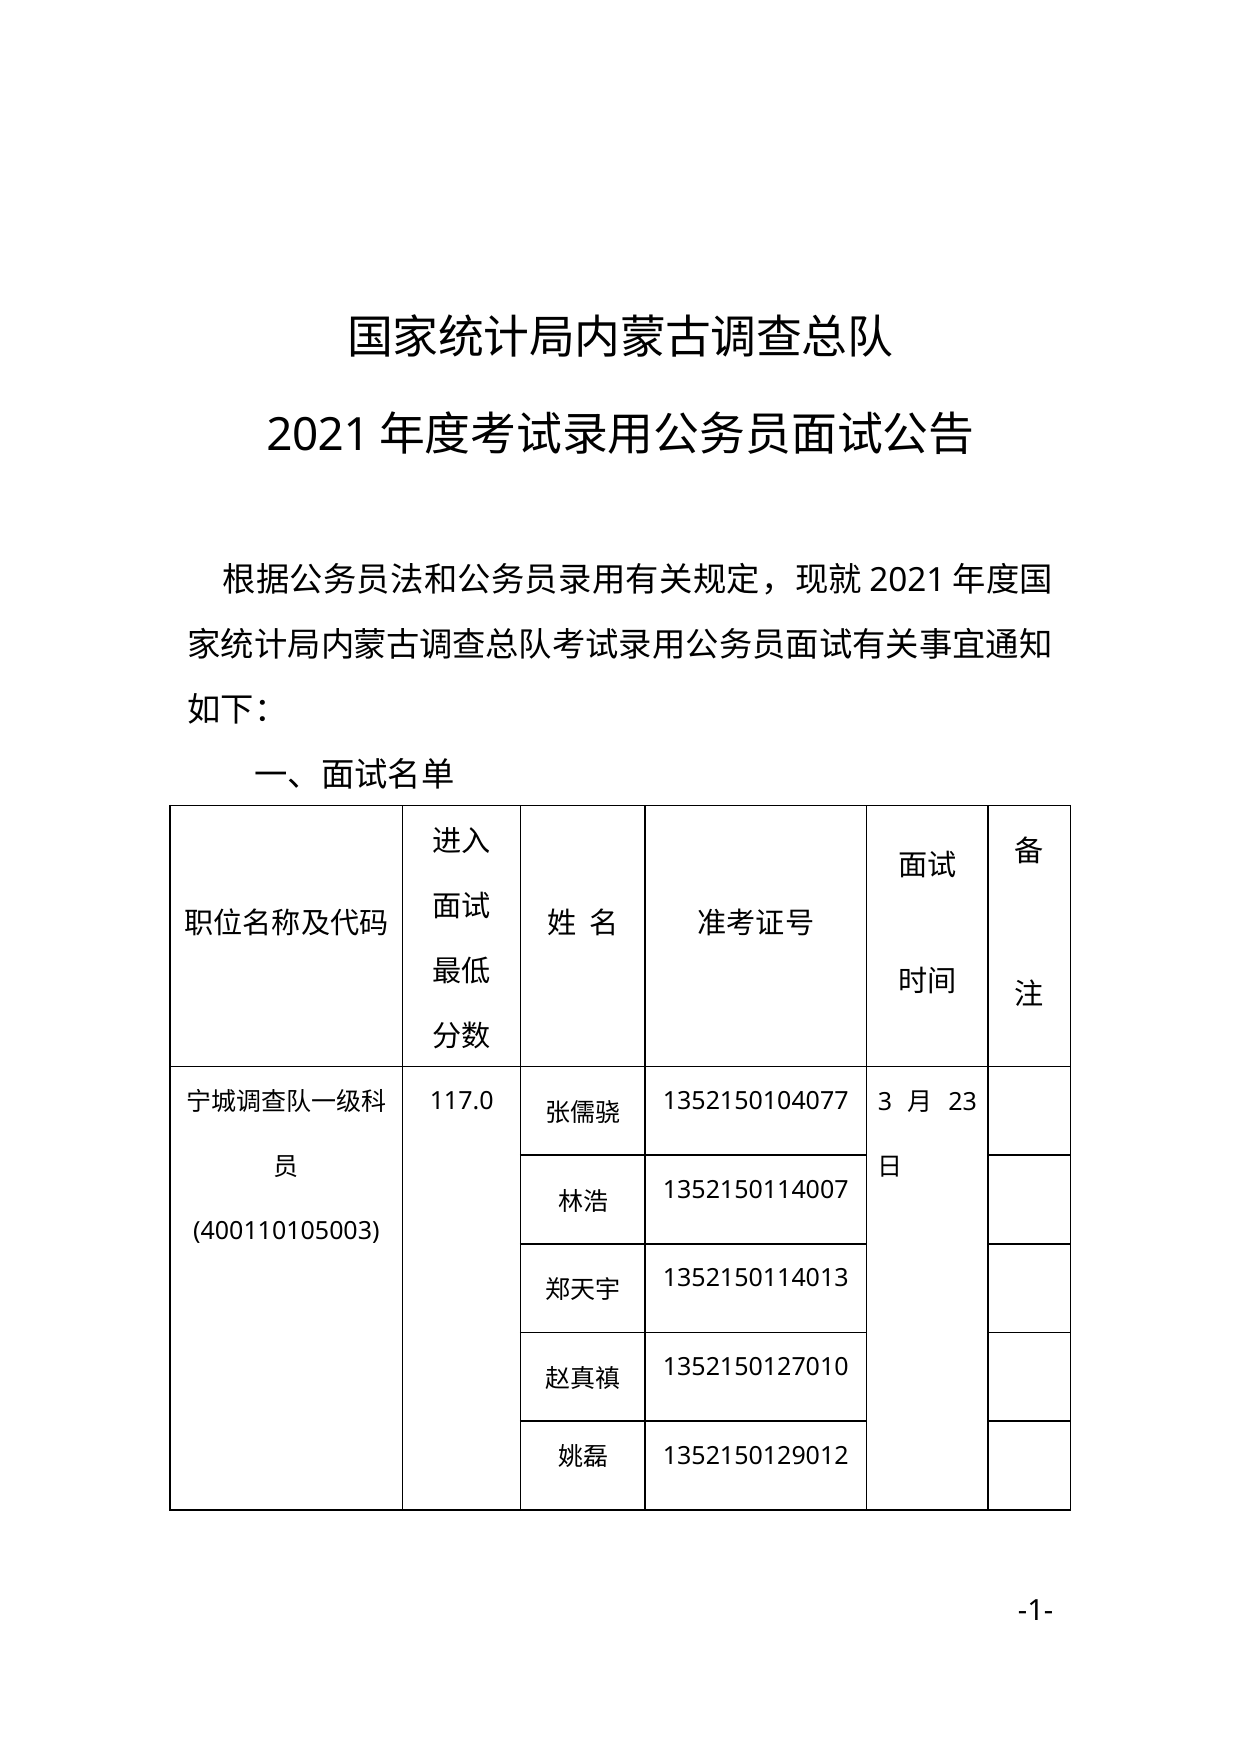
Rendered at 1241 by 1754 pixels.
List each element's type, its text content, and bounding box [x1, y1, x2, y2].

table_cell 姚磊 [521, 1422, 644, 1509]
table_header 准考证号 [646, 806, 866, 1066]
table_header 面试 时间 [867, 806, 987, 1066]
table_cell 郑天宇 [521, 1245, 644, 1332]
table_cell 135215011401307 [646, 1245, 866, 1332]
table_cell 135215011400727 [646, 1156, 866, 1243]
table_header 姓 名 [521, 806, 644, 1066]
table_cell 张儒骁 [521, 1067, 644, 1154]
table_cell 135215012701023 [646, 1333, 866, 1420]
table_cell 135215012901213 [646, 1422, 866, 1509]
table_cell 135215010407708 [646, 1067, 866, 1154]
text 根据公务员法和公务员录用有关规定，现就2021年度国家统计局内蒙古调查总队考试录用公务员面试有关事宜通知如下： [187, 545, 1053, 740]
table_cell [989, 1156, 1070, 1243]
table_header 进入 面试 最低 分数 [403, 806, 520, 1066]
table_header 职位名称及代码 [171, 806, 402, 1066]
table_cell 赵真禛 [521, 1333, 644, 1420]
table_cell 3月23日 [867, 1067, 987, 1509]
text 一、面试名单 [254, 740, 1053, 805]
table_cell [989, 1067, 1070, 1154]
table_cell [989, 1333, 1070, 1420]
text 2021年度考试录用公务员面试公告 [187, 382, 1053, 480]
table_cell 宁城调查队一级科员(400110105003) [171, 1067, 402, 1509]
table_cell [989, 1422, 1070, 1509]
table_cell [989, 1245, 1070, 1332]
table_cell 林浩 [521, 1156, 644, 1243]
table_header 备 注 [989, 806, 1070, 1066]
table_cell 117.0 [403, 1067, 520, 1509]
text 国家统计局内蒙古调查总队 [187, 285, 1053, 382]
